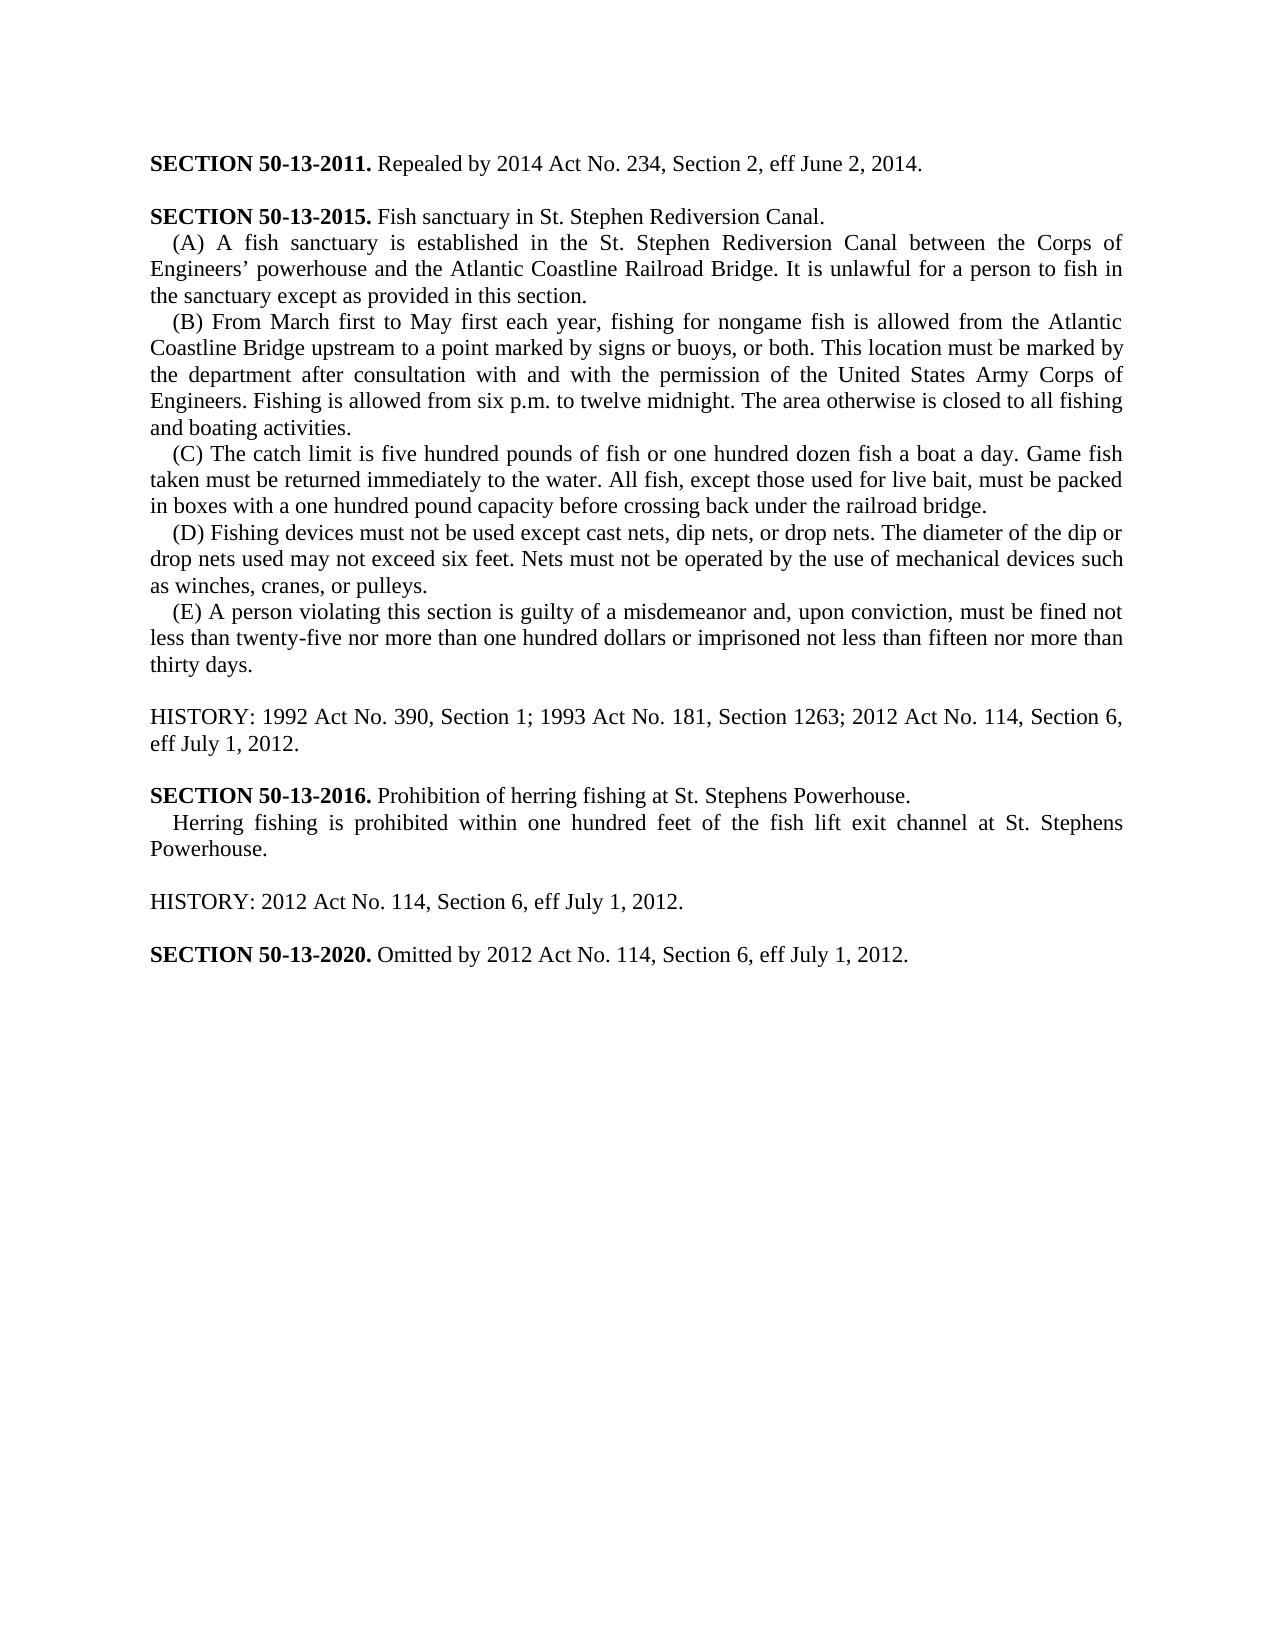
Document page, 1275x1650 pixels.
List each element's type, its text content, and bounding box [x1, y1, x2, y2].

text (E) A person violating this section is guilty of a misdemeanor and, upon conviction, must be fined not less than twenty-five nor more than one hundred dollars or imprisoned not less than fifteen nor more than thirty days. [150, 598, 1125, 677]
text (D) Fishing devices must not be used except cast nets, dip nets, or drop nets. The diameter of the dip or drop nets used may not exceed six feet. Nets must not be operated by the use of mechanical devices such as winches, cranes, or pulleys. [150, 519, 1125, 598]
text SECTION 50-13-2016. Prohibition of herring fishing at St. Stephens Powerhouse. [150, 782, 1125, 809]
text SECTION 50-13-2020. Omitted by 2012 Act No. 114, Section 6, eff July 1, 2012. [150, 941, 1125, 967]
text (C) The catch limit is five hundred pounds of fish or one hundred dozen fish a boat a day. Game fish taken must be returned immediately to the water. All fish, except those used for live bait, must be packed in boxes with a one hundred pound capacity before crossing back under the railroad bridge. [150, 440, 1125, 519]
text SECTION 50-13-2015. Fish sanctuary in St. Stephen Rediversion Canal. [150, 203, 1125, 229]
text SECTION 50-13-2011. Repealed by 2014 Act No. 234, Section 2, eff June 2, 2014. [150, 150, 1125, 176]
text (A) A fish sanctuary is established in the St. Stephen Rediversion Canal between the Corps of Engineers’ powerhouse and the Atlantic Coastline Railroad Bridge. It is unlawful for a person to fish in the sanctuary except as provided in this section. [150, 229, 1125, 308]
text Herring fishing is prohibited within one hundred feet of the fish lift exit channel at St. Stephens Powerhouse. [150, 809, 1125, 862]
text HISTORY: 2012 Act No. 114, Section 6, eff July 1, 2012. [150, 888, 1125, 914]
text (B) From March first to May first each year, fishing for nongame fish is allowed from the Atlantic Coastline Bridge upstream to a point marked by signs or buoys, or both. This location must be marked by the department after consultation with and with the permission of the United States Army Corps of Engineers. Fishing is allowed from six p.m. to twelve midnight. The area otherwise is closed to all fishing and boating activities. [150, 308, 1125, 440]
text HISTORY: 1992 Act No. 390, Section 1; 1993 Act No. 181, Section 1263; 2012 Act No. 114, Section 6, eff July 1, 2012. [150, 703, 1125, 756]
